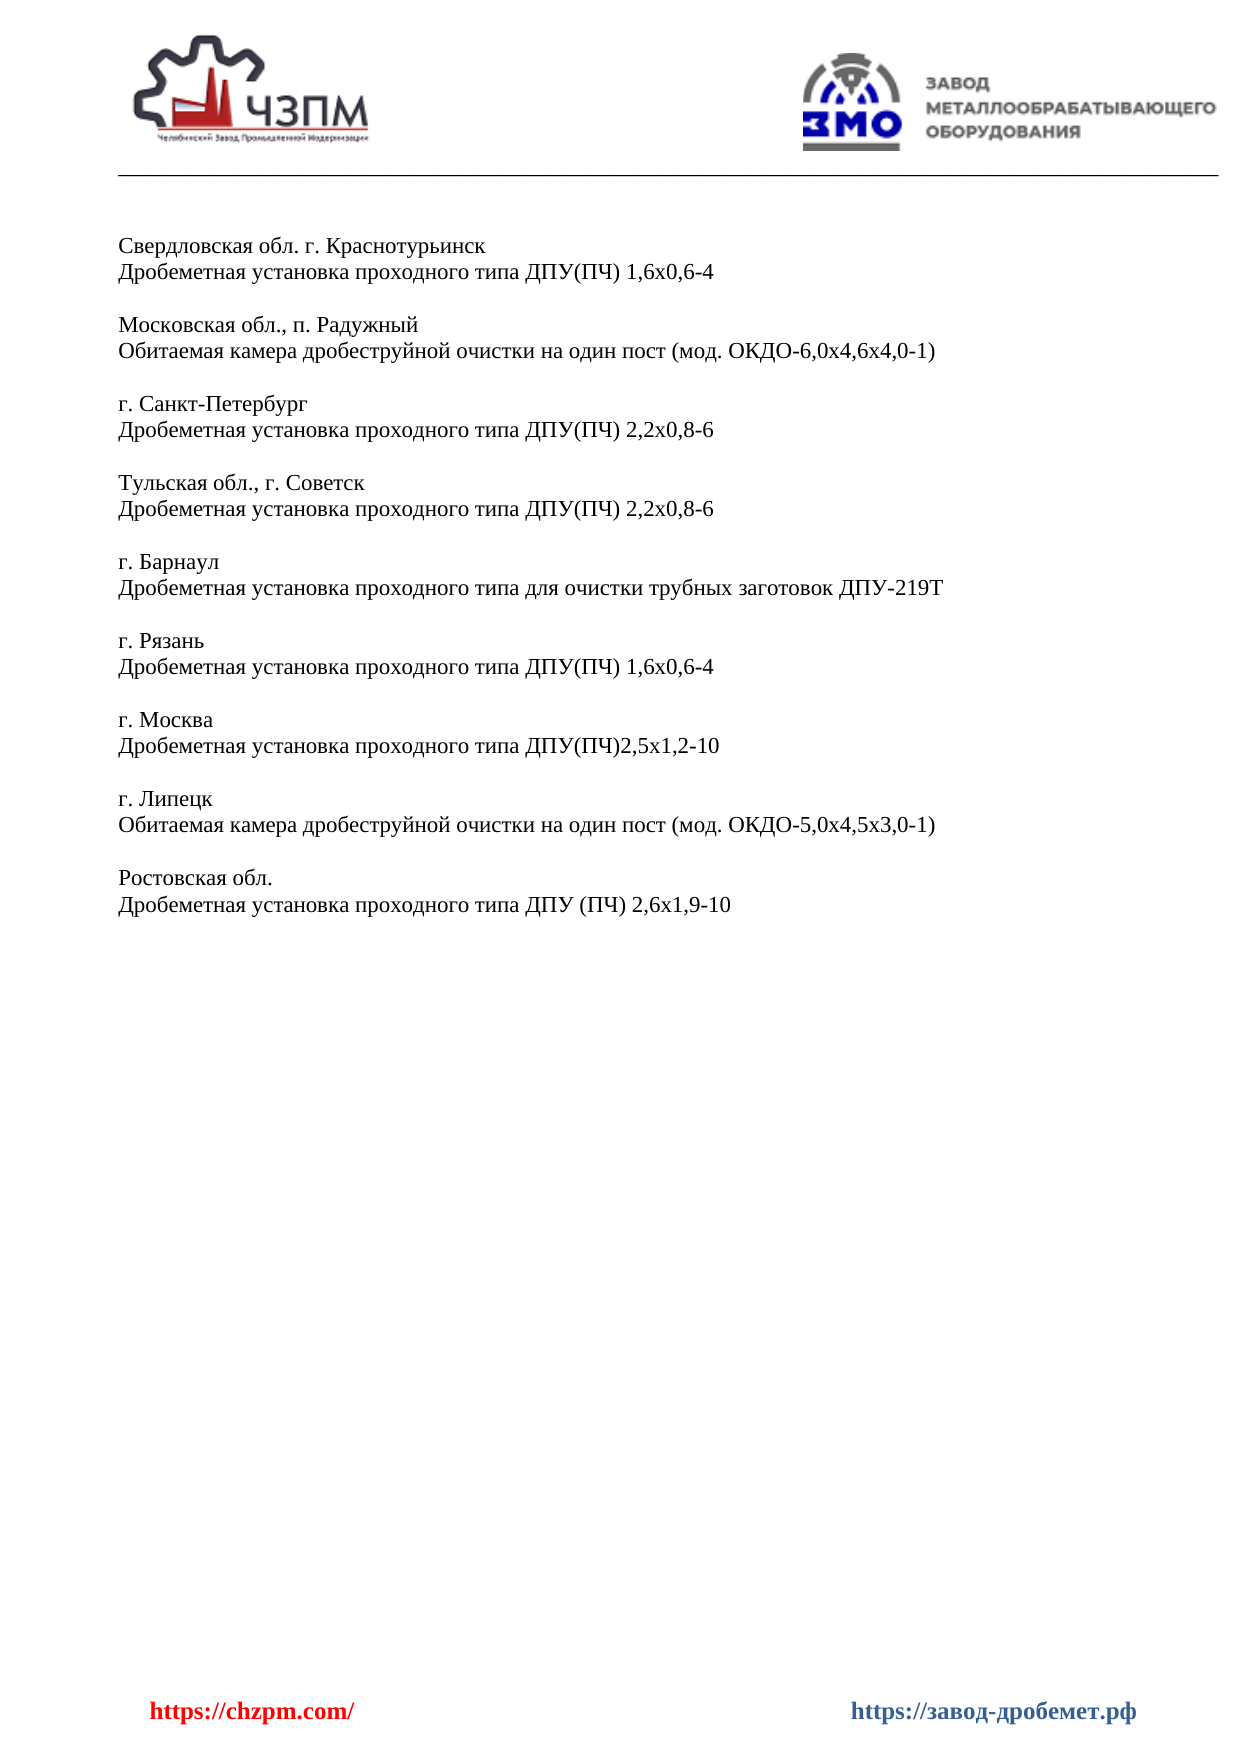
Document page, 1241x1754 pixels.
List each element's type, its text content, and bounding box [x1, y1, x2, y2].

text Дробеметная установка проходного типа ДПУ(ПЧ) 2,2х0,8-6 [118, 416, 1181, 443]
picture [130, 28, 379, 151]
text Дробеметная установка проходного типа ДПУ(ПЧ)2,5х1,2-10 [118, 732, 1181, 759]
text Обитаемая камера дробеструйной очистки на один пост (мод. ОКДО-6,0х4,6х4,0-1) [118, 337, 1181, 363]
text г. Рязань [118, 627, 1181, 653]
picture [803, 53, 1217, 151]
text Московская обл., п. Радужный [118, 311, 1181, 337]
text Свердловская обл. г. Краснотурьинск [118, 232, 1181, 258]
text Тульская обл., г. Советск [118, 469, 1181, 495]
text г. Москва [118, 706, 1181, 732]
text Дробеметная установка проходного типа для очистки трубных заготовок ДПУ-219Т [118, 574, 1181, 601]
text г. Барнаул [118, 548, 1181, 574]
text Дробеметная установка проходного типа ДПУ (ПЧ) 2,6х1,9-10 [118, 891, 1181, 917]
text Дробеметная установка проходного типа ДПУ(ПЧ) 2,2х0,8-6 [118, 495, 1181, 522]
text Ростовская обл. [118, 864, 1181, 891]
text г. Липецк [118, 785, 1181, 812]
text Дробеметная установка проходного типа ДПУ(ПЧ) 1,6х0,6-4 [118, 258, 1181, 284]
text Обитаемая камера дробеструйной очистки на один пост (мод. ОКДО-5,0х4,5х3,0-1) [118, 812, 1181, 838]
text Дробеметная установка проходного типа ДПУ(ПЧ) 1,6х0,6-4 [118, 653, 1181, 680]
text г. Санкт-Петербург [118, 390, 1181, 416]
